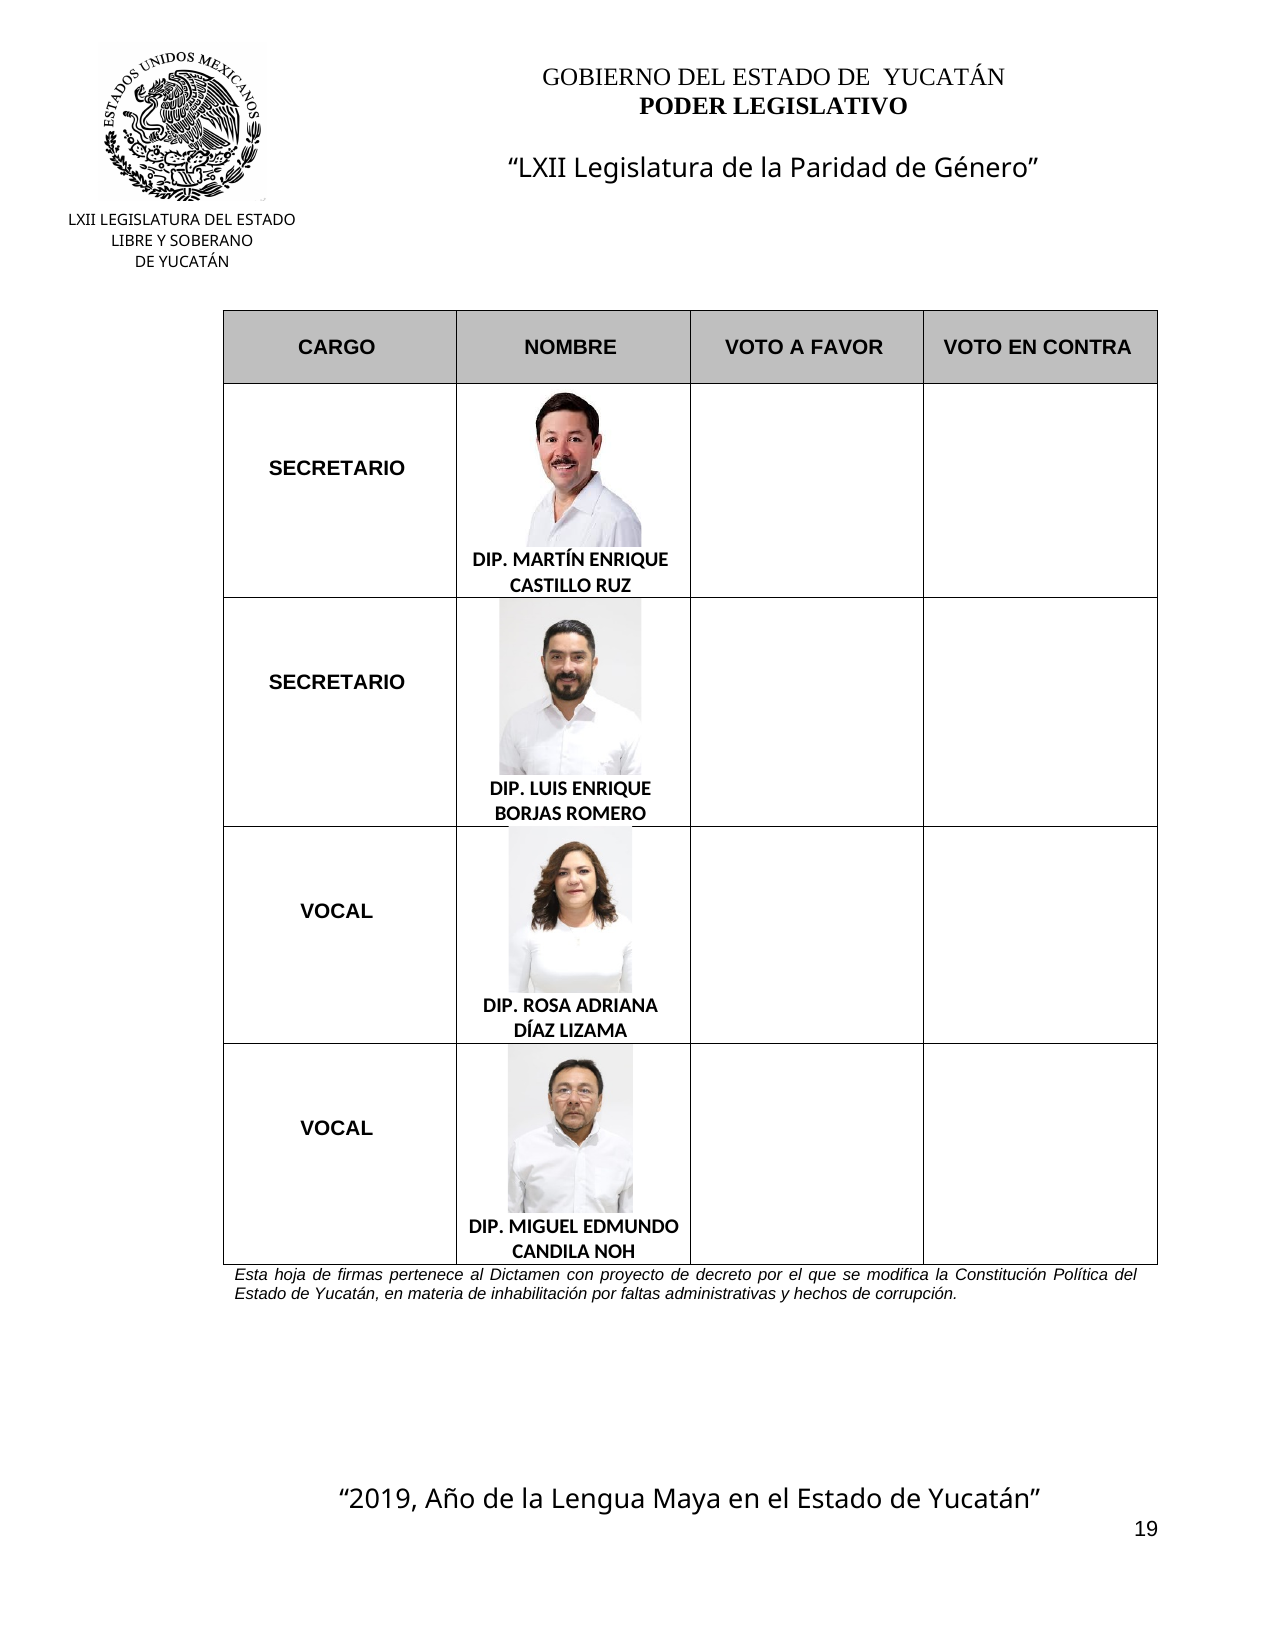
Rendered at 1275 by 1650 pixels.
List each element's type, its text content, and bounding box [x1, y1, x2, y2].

table_cell VOCAL [224, 827, 456, 1043]
table_cell [924, 598, 1157, 826]
picture [507, 1044, 633, 1213]
table_cell [924, 1044, 1157, 1264]
table_cell DIP. MIGUEL EDMUNDO CANDILA NOH [457, 1044, 690, 1264]
table_cell [924, 384, 1157, 597]
table_header CARGO [224, 311, 456, 383]
table_cell DIP. MARTÍN ENRIQUE CASTILLO RUZ [457, 384, 690, 597]
table_cell SECRETARIO [224, 598, 456, 826]
table_cell [691, 1044, 923, 1264]
table_header VOTO A FAVOR [691, 311, 923, 383]
table_cell DIP. LUIS ENRIQUE BORJAS ROMERO [457, 598, 690, 826]
picture [98, 42, 267, 201]
table_cell [691, 384, 923, 597]
table_cell VOCAL [224, 1044, 456, 1264]
table_cell [691, 598, 923, 826]
picture [499, 598, 642, 775]
table_cell secretario [224, 384, 456, 597]
table_cell [924, 827, 1157, 1043]
picture [499, 384, 642, 547]
table_cell DIP. ROSA ADRIANA DÍAZ LIZAMA [457, 827, 690, 1043]
picture [508, 826, 633, 993]
table_header NOMBRE [457, 311, 690, 383]
table_cell [691, 827, 923, 1043]
table_cell Esta hoja de firmas pertenece al Dictamen con proyecto de decreto por el que se modifica la Constitución Política del Estado de Yucatán, en materia de inhabilitación por faltas administrativas y hechos de corrupción. [223, 1265, 1158, 1303]
table_header VOTO EN CONTRA [924, 311, 1157, 383]
